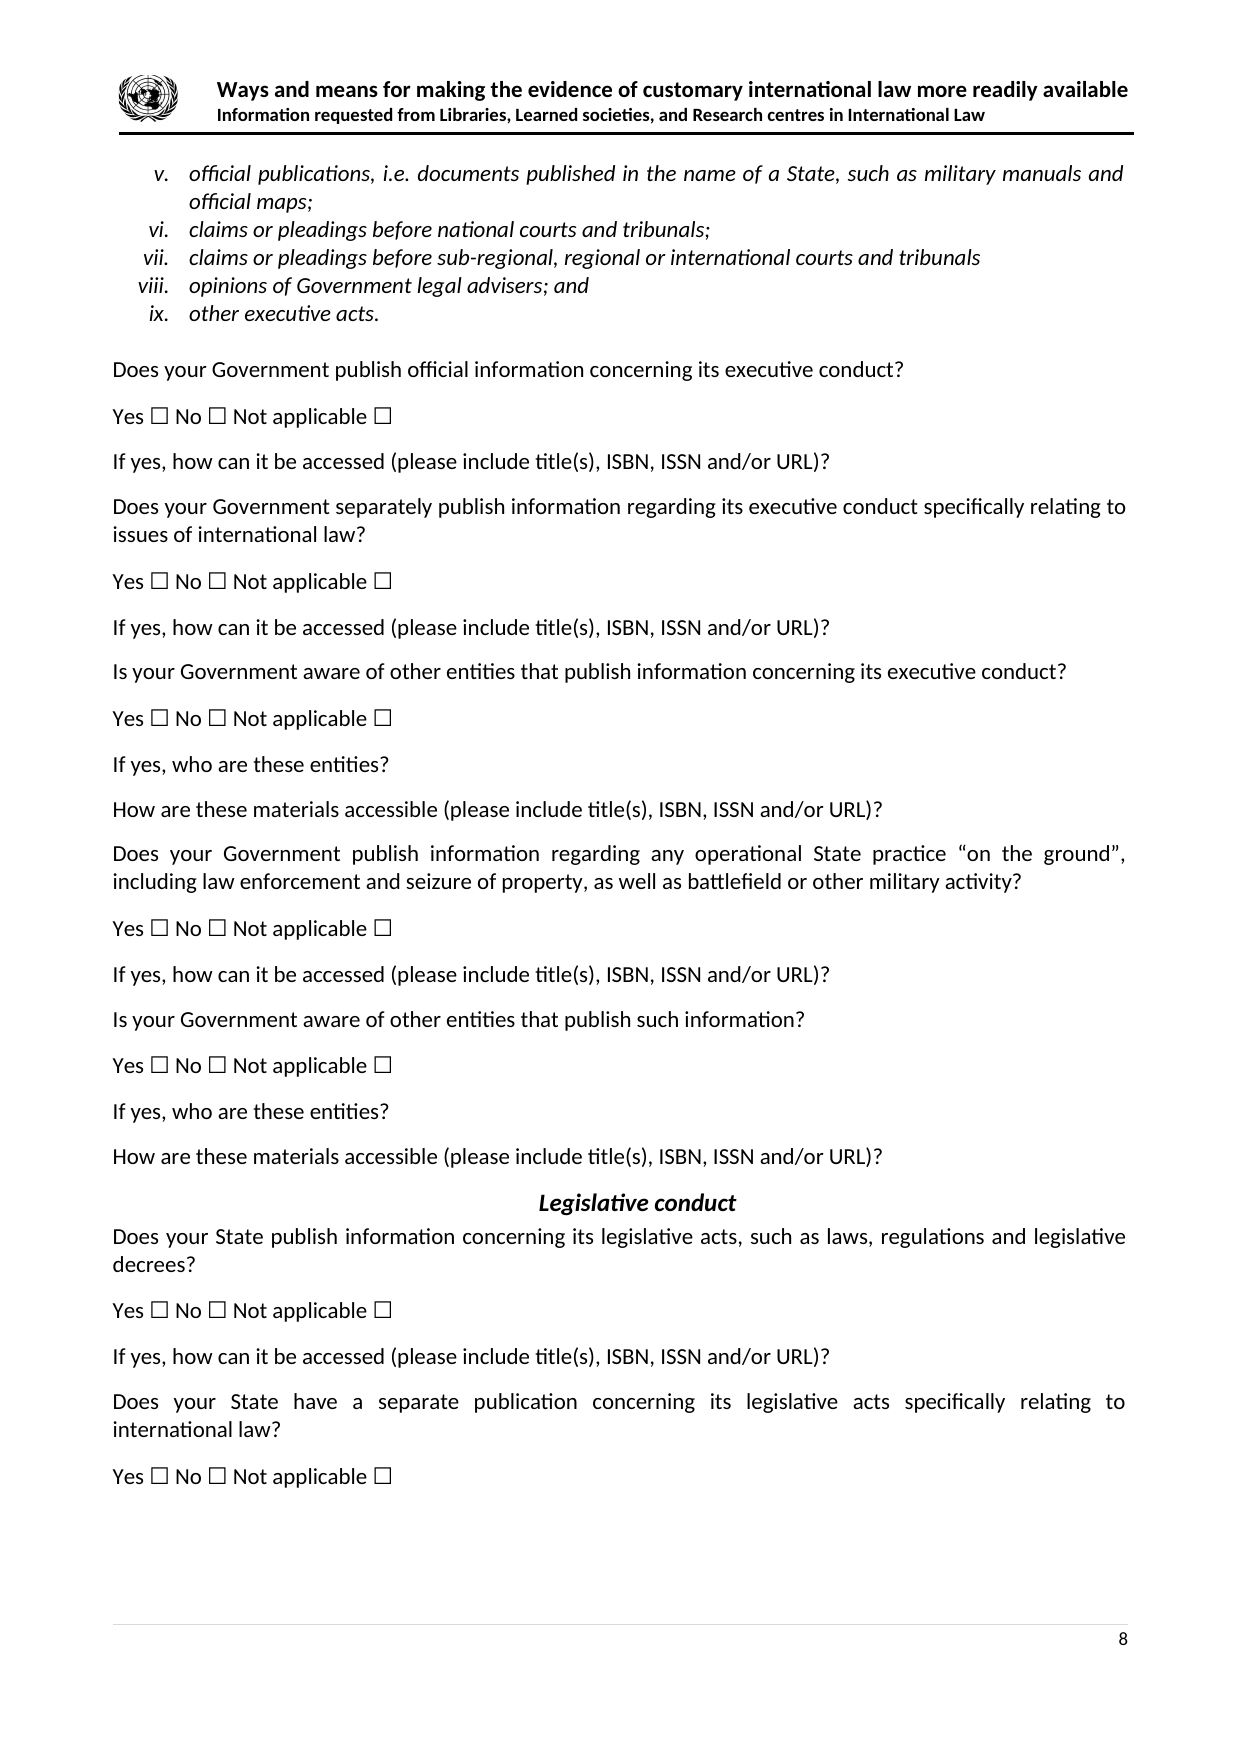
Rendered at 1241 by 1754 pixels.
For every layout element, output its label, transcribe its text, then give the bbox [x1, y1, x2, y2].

picture [118, 75, 178, 122]
text If yes, how can it be accessed (please include title(s), ISBN, ISSN and/or URL)? [112, 447, 1128, 476]
text Does your Government separately publish information regarding its executive conduct specifically relating to issues of international law? [112, 492, 1128, 548]
text Yes No Not applicable [112, 1049, 1128, 1081]
text Yes No Not applicable [112, 1460, 1128, 1491]
list official publications, i.e. documents published in the name of a State, such as military manuals and official maps; [169, 159, 1128, 215]
text Does your State publish information concerning its legislative acts, such as laws, regulations and legislative decrees? [112, 1222, 1128, 1278]
text Yes No Not applicable [112, 565, 1128, 596]
text Yes No Not applicable [112, 1294, 1128, 1326]
text If yes, how can it be accessed (please include title(s), ISBN, ISSN and/or URL)? [112, 613, 1128, 641]
text How are these materials accessible (please include title(s), ISBN, ISSN and/or URL)? [112, 795, 1128, 823]
list opinions of Government legal advisers; and [169, 271, 1128, 299]
text Yes No Not applicable [112, 399, 1128, 431]
text Yes No Not applicable [112, 702, 1128, 733]
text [112, 1342, 1128, 1370]
text Does your Government publish information regarding any operational State practice “on the ground”, including law enforcement and seizure of property, as well as battlefield or other military activity? [112, 839, 1128, 896]
list claims or pleadings before national courts and tribunals; [169, 215, 1128, 243]
text If yes, who are these entities? [112, 1097, 1128, 1125]
text Is your Government aware of other entities that publish information concerning its executive conduct? [112, 657, 1128, 686]
text Does your Government publish official information concerning its executive conduct? [112, 355, 1128, 383]
text If yes, how can it be accessed (please include title(s), ISBN, ISSN and/or URL)? [112, 960, 1128, 988]
list other executive acts. [169, 299, 1128, 327]
list claims or pleadings before sub-regional, regional or international courts and tribunals [169, 243, 1128, 271]
text Is your Government aware of other entities that publish such information? [112, 1005, 1128, 1033]
text Does your State have a separate publication concerning its legislative acts specifically relating to international law? [112, 1387, 1128, 1443]
text If yes, who are these entities? [112, 750, 1128, 778]
text How are these materials accessible (please include title(s), ISBN, ISSN and/or URL)? [112, 1142, 1128, 1170]
text Yes No Not applicable [112, 912, 1128, 943]
text Legislative conduct [150, 1187, 1128, 1217]
